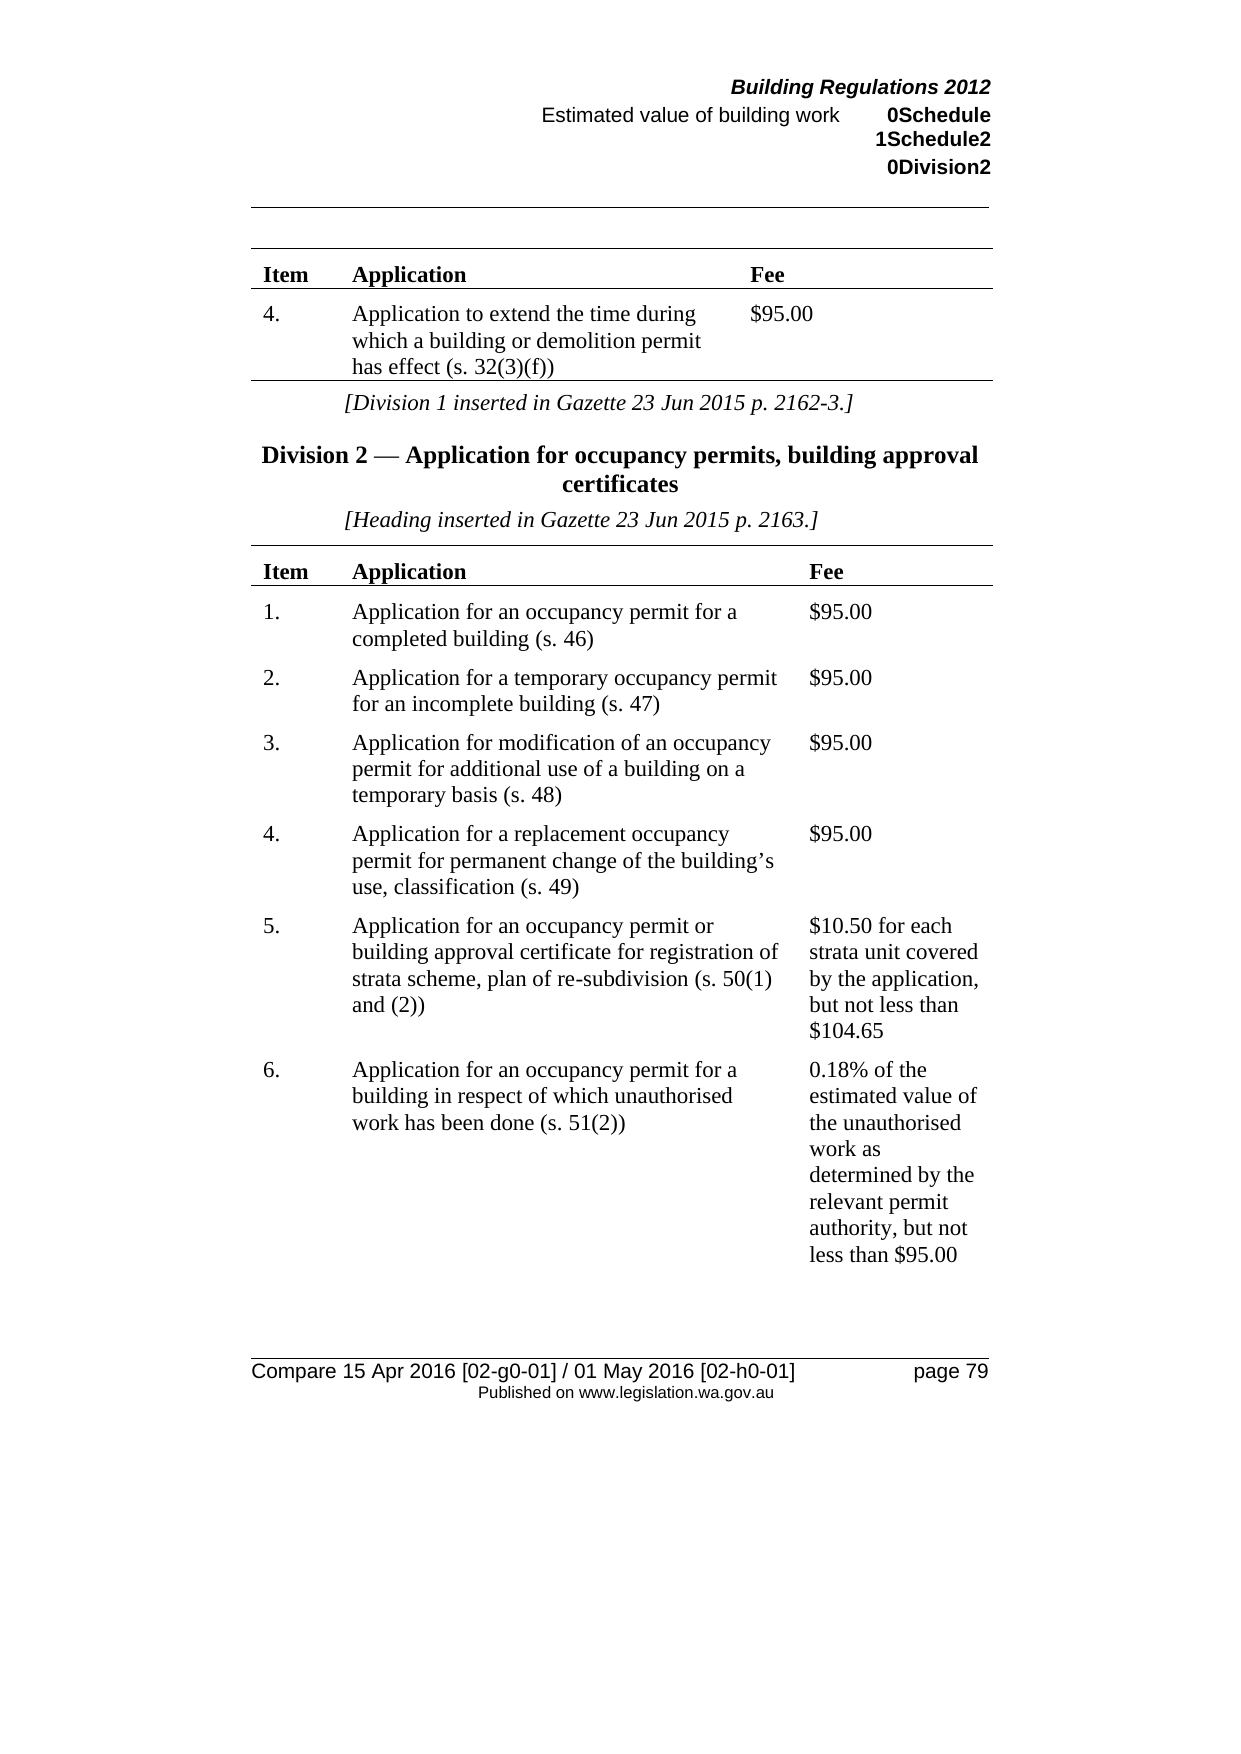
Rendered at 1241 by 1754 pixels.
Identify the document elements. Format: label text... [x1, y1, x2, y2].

table_header Item [251, 546, 340, 585]
table_cell Application for modification of an occupancy permit for additional use of a building on a temporary basis (s. 48) [340, 716, 797, 808]
table_cell Application to extend the time during which a building or demolition permit has effect (s. 32(3)(f)) [340, 289, 738, 379]
table_cell $95.00 [797, 808, 993, 899]
table_cell 6. [251, 1044, 340, 1267]
table_cell 1. [251, 586, 340, 651]
table_cell Application for an occupancy permit for a completed building (s. 46) [340, 586, 797, 651]
table_cell Application for a temporary occupancy permit for an incomplete building (s. 47) [340, 651, 797, 716]
text [Heading inserted in Gazette 23 Jun 2015 p. 2163.] [251, 506, 989, 532]
table_cell $10.50 for each strata unit covered by the application, but not less than $104.65 [797, 899, 993, 1044]
table_header Item [251, 249, 340, 288]
subtitle Division 2 — Application for occupancy permits, building approval certificates [251, 440, 989, 498]
table_cell Application for an occupancy permit for a building in respect of which unauthorised work has been done (s. 51(2)) [340, 1044, 797, 1267]
table_cell 4. [251, 808, 340, 899]
table_cell 0.18% of the estimated value of the unauthorised work as determined by the relevant permit authority, but not less than $95.00 [797, 1044, 993, 1267]
table_cell 4. [251, 289, 340, 379]
table_cell $95.00 [797, 586, 993, 651]
table_header Application [340, 546, 797, 585]
table_cell Application for an occupancy permit or building approval certificate for registration of strata scheme, plan of re-subdivision (s. 50(1) and (2)) [340, 899, 797, 1044]
table_cell 5. [251, 899, 340, 1044]
table_cell 2. [251, 651, 340, 716]
table_cell $95.00 [738, 289, 993, 379]
table_header Fee [738, 249, 993, 288]
table_header Application [340, 249, 738, 288]
table_cell $95.00 [797, 716, 993, 808]
text [Division 1 inserted in Gazette 23 Jun 2015 p. 2162-3.] [251, 389, 989, 415]
table_cell 3. [251, 716, 340, 808]
table_header Fee [797, 546, 993, 585]
table_cell Application for a replacement occupancy permit for permanent change of the building’s use, classification (s. 49) [340, 808, 797, 899]
table_cell $95.00 [797, 651, 993, 716]
